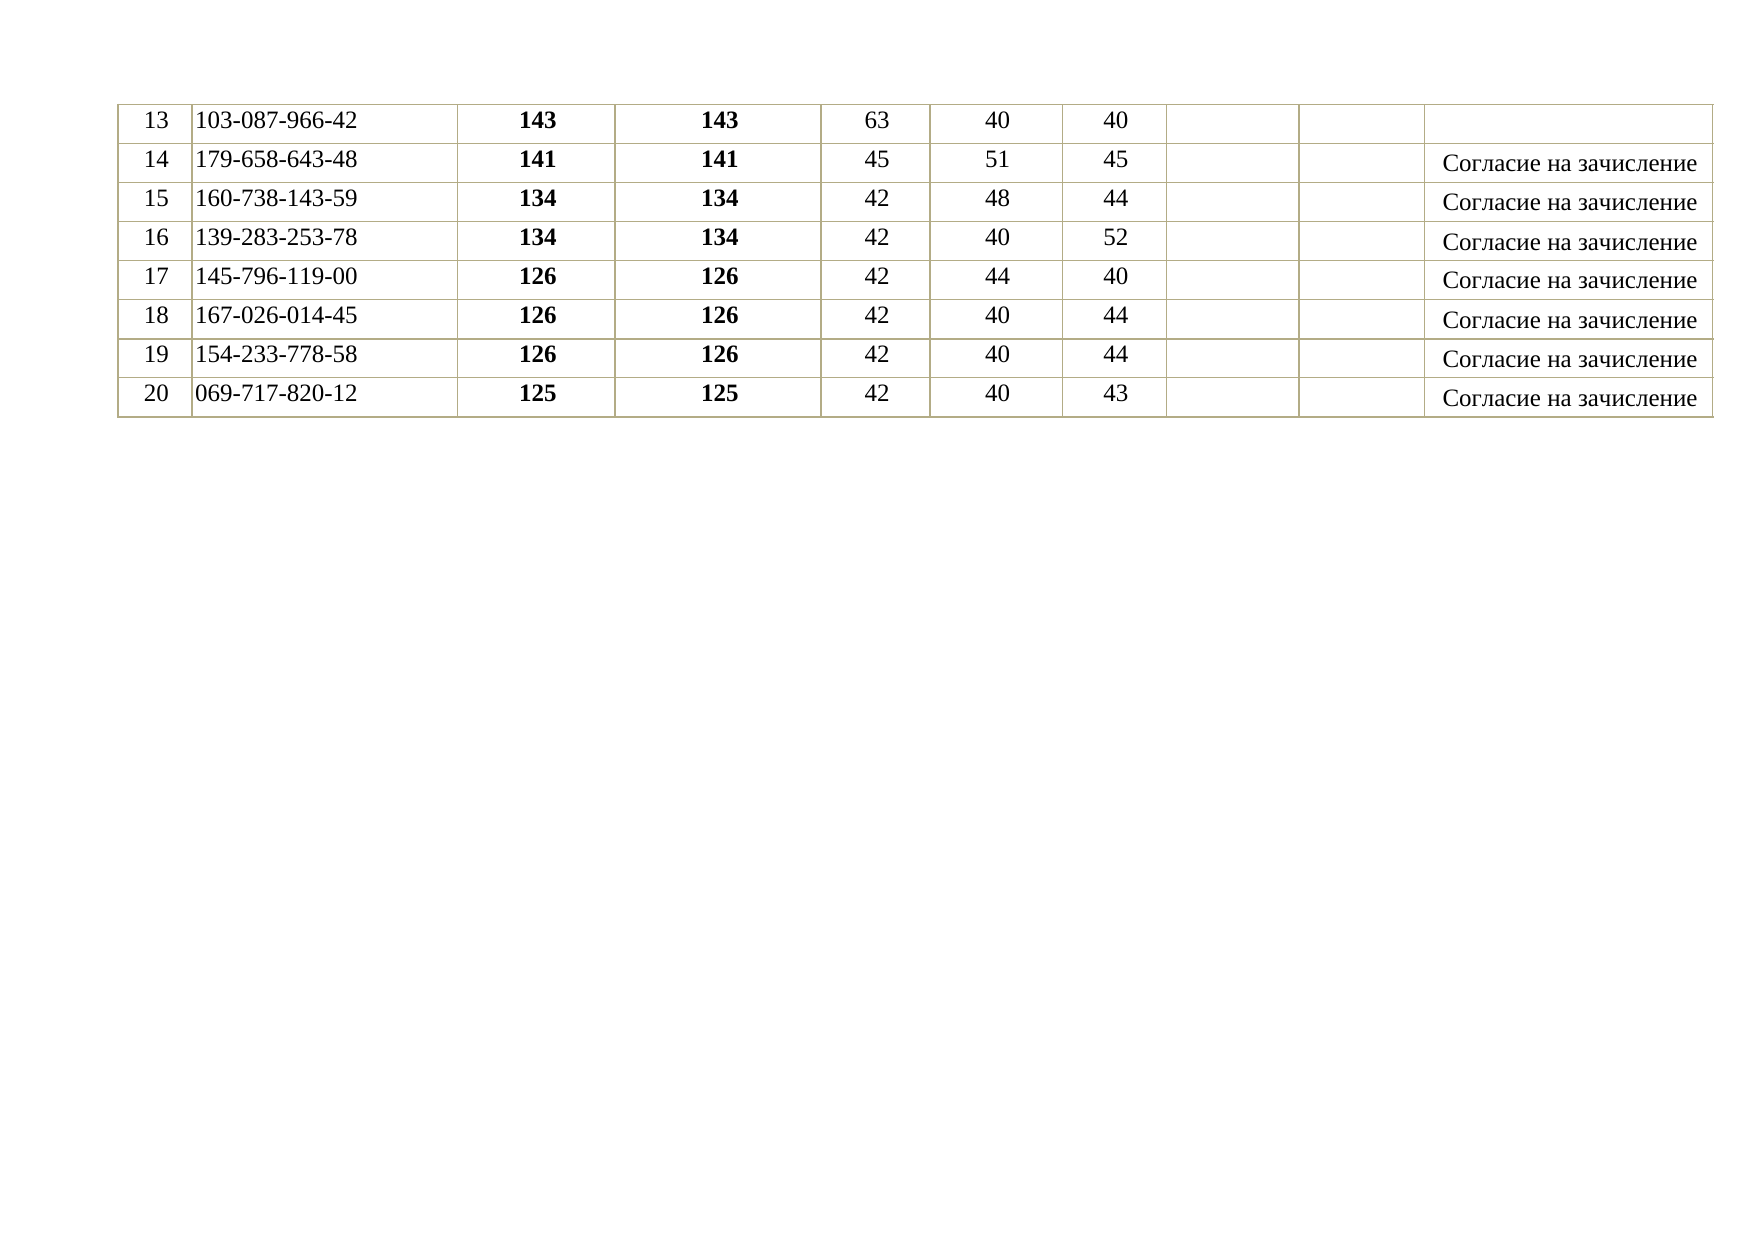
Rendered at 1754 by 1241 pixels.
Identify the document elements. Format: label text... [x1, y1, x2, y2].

table_cell 154-233-778-58 [193, 340, 457, 377]
table_cell 16 [119, 222, 191, 260]
table_cell 126 [458, 300, 614, 338]
table_cell 126 [616, 261, 820, 299]
table_cell [1300, 144, 1424, 182]
table_cell 134 [458, 183, 614, 221]
table_cell [1300, 183, 1424, 221]
table_cell Согласие на зачисление [1425, 144, 1712, 182]
table_cell 42 [822, 300, 929, 338]
table_cell 42 [822, 340, 929, 377]
table_cell 125 [458, 378, 614, 416]
table_cell Согласие на зачисление [1425, 183, 1712, 221]
table_cell 20 [119, 378, 191, 416]
table_cell [1713, 260, 1718, 299]
table_cell [1300, 340, 1424, 377]
table_cell 143 [616, 105, 820, 142]
table_cell 40 [931, 340, 1062, 377]
table_cell Согласие на зачисление [1425, 378, 1712, 416]
table_cell 18 [119, 300, 191, 338]
table_cell [1167, 144, 1298, 182]
table_cell [1167, 300, 1298, 338]
table_cell 40 [931, 378, 1062, 416]
table_cell 44 [1063, 183, 1166, 221]
table_cell 19 [119, 340, 191, 377]
table_cell 40 [931, 105, 1062, 142]
table_cell 42 [822, 183, 929, 221]
table_cell [1167, 261, 1298, 299]
table_cell 51 [931, 144, 1062, 182]
table_cell 126 [458, 340, 614, 377]
table_cell [1713, 143, 1718, 182]
table_cell 126 [616, 340, 820, 377]
table_cell 44 [1063, 300, 1166, 338]
table_cell 134 [616, 222, 820, 260]
table_cell 45 [1063, 144, 1166, 182]
table_cell [1713, 299, 1718, 338]
table_cell 42 [822, 261, 929, 299]
table_cell 42 [822, 222, 929, 260]
table_cell [1713, 338, 1718, 377]
table_cell 139-283-253-78 [193, 222, 457, 260]
table_cell [1713, 377, 1718, 416]
table_cell [1713, 221, 1718, 260]
table_cell 141 [458, 144, 614, 182]
table_cell 44 [931, 261, 1062, 299]
table_cell [1300, 222, 1424, 260]
table_cell 126 [458, 261, 614, 299]
table_cell 43 [1063, 378, 1166, 416]
table_cell 179-658-643-48 [193, 144, 457, 182]
table_cell 134 [458, 222, 614, 260]
table_cell 40 [1063, 261, 1166, 299]
table_cell [1300, 105, 1424, 142]
table_cell 126 [616, 300, 820, 338]
table_cell 13 [119, 105, 191, 142]
table_cell 160-738-143-59 [193, 183, 457, 221]
table_cell Согласие на зачисление [1425, 340, 1712, 377]
table_cell 145-796-119-00 [193, 261, 457, 299]
table_cell 17 [119, 261, 191, 299]
table_cell 167-026-014-45 [193, 300, 457, 338]
table_cell 14 [119, 144, 191, 182]
table_cell Согласие на зачисление [1425, 261, 1712, 299]
table_cell Согласие на зачисление [1425, 222, 1712, 260]
table_cell 40 [931, 222, 1062, 260]
table_cell [1425, 105, 1712, 142]
table_cell 143 [458, 105, 614, 142]
table_cell [1713, 104, 1718, 142]
table_cell 141 [616, 144, 820, 182]
table_cell [1167, 183, 1298, 221]
table_cell 48 [931, 183, 1062, 221]
table_cell 63 [822, 105, 929, 142]
table_cell 52 [1063, 222, 1166, 260]
table_cell 125 [616, 378, 820, 416]
table_cell [1167, 105, 1298, 142]
table_cell 40 [931, 300, 1062, 338]
table_cell [1300, 378, 1424, 416]
table_cell [1167, 222, 1298, 260]
table_cell 45 [822, 144, 929, 182]
table_cell [1713, 182, 1718, 221]
table_cell [1167, 340, 1298, 377]
table_cell 42 [822, 378, 929, 416]
table_cell [1300, 261, 1424, 299]
table_cell [1167, 378, 1298, 416]
table_cell 40 [1063, 105, 1166, 142]
table_cell 15 [119, 183, 191, 221]
table_cell 44 [1063, 340, 1166, 377]
table_cell 134 [616, 183, 820, 221]
table_cell [1300, 300, 1424, 338]
table_cell 103-087-966-42 [193, 105, 457, 142]
table_cell 069-717-820-12 [193, 378, 457, 416]
table_cell Согласие на зачисление [1425, 300, 1712, 338]
